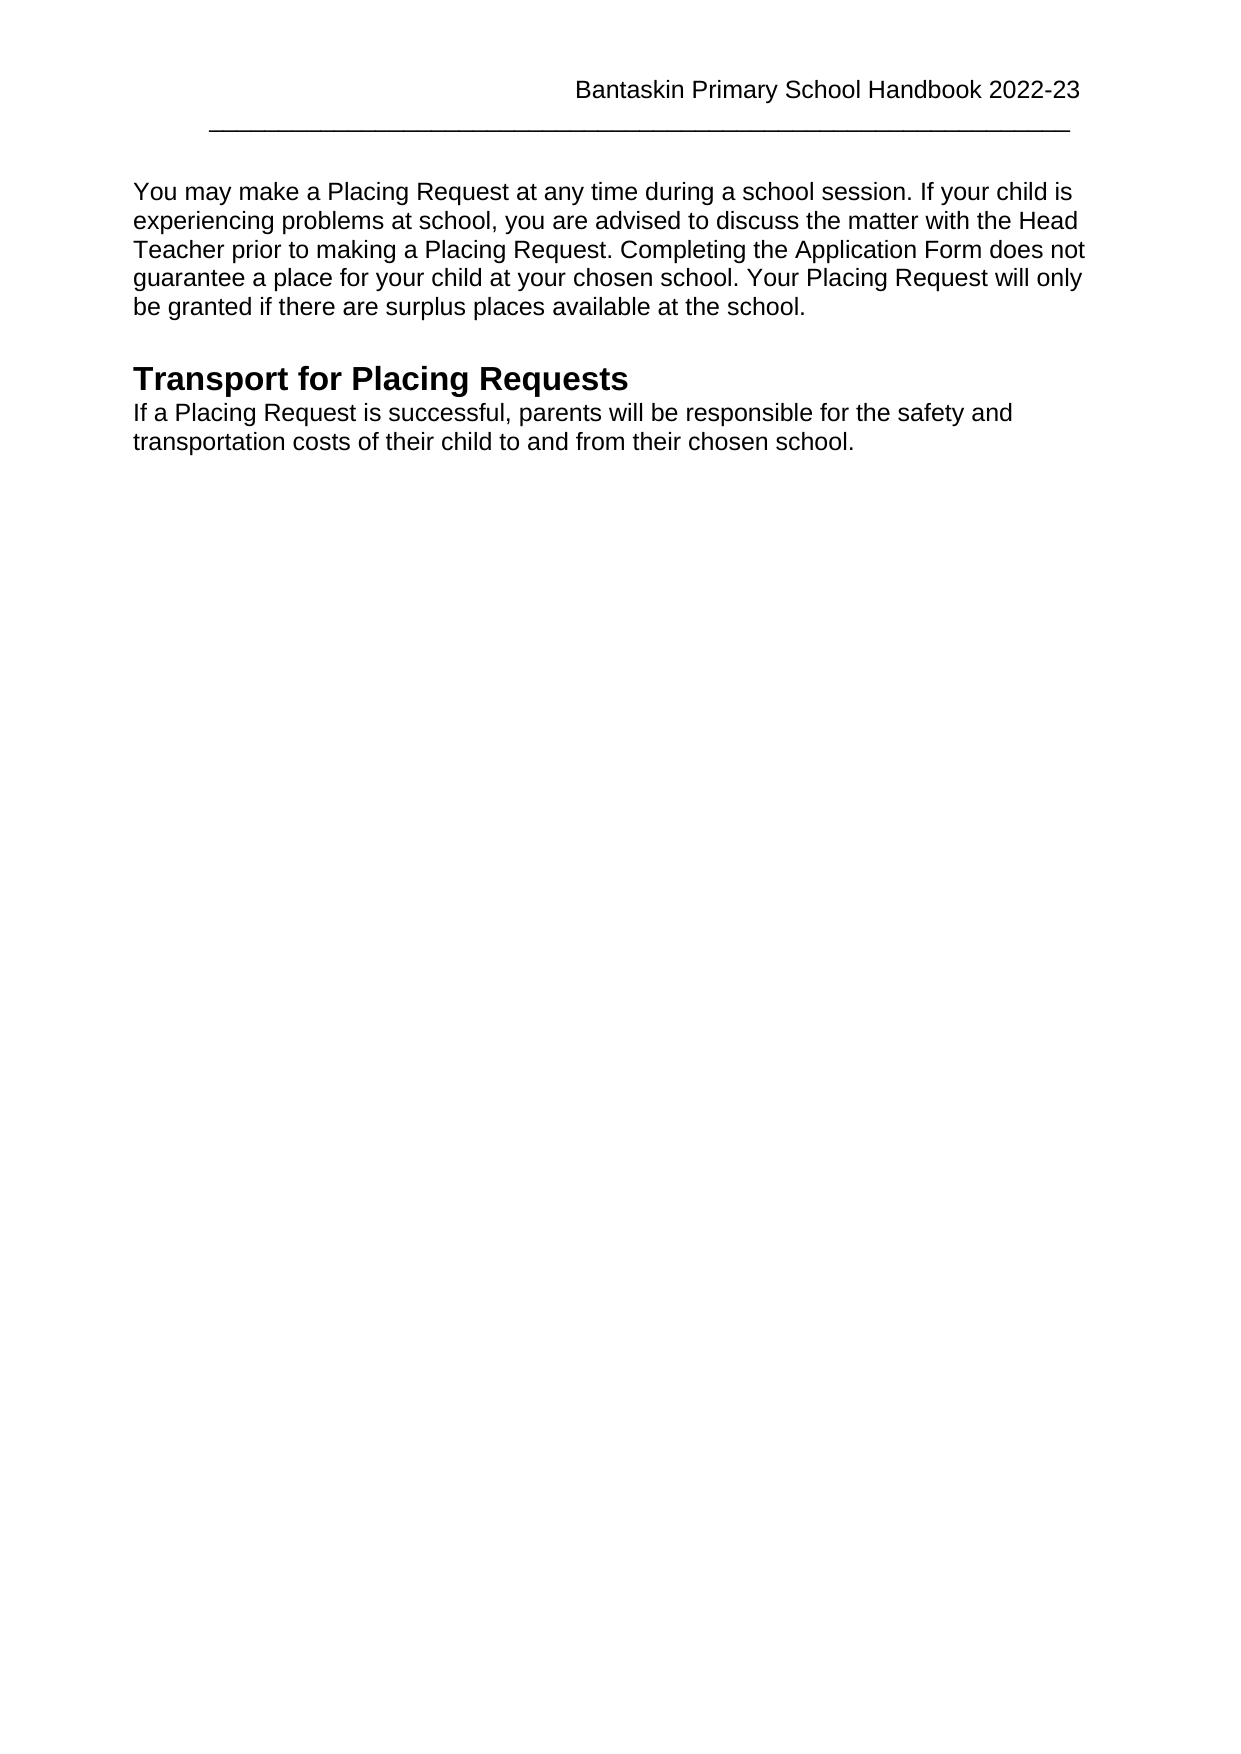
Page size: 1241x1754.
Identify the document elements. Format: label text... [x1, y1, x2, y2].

text You may make a Placing Request at any time during a school session. If your child is experiencing problems at school, you are advised to discuss the matter with the Head Teacher prior to making a Placing Request. Completing the Application Form does not guarantee a place for your child at your chosen school. Your Placing Request will only be granted if there are surplus places available at the school. [133, 177, 1090, 321]
text If a Placing Request is successful, parents will be responsible for the safety and transportation costs of their child to and from their chosen school. [133, 398, 1090, 455]
text Transport for Placing Requests [133, 359, 1090, 398]
